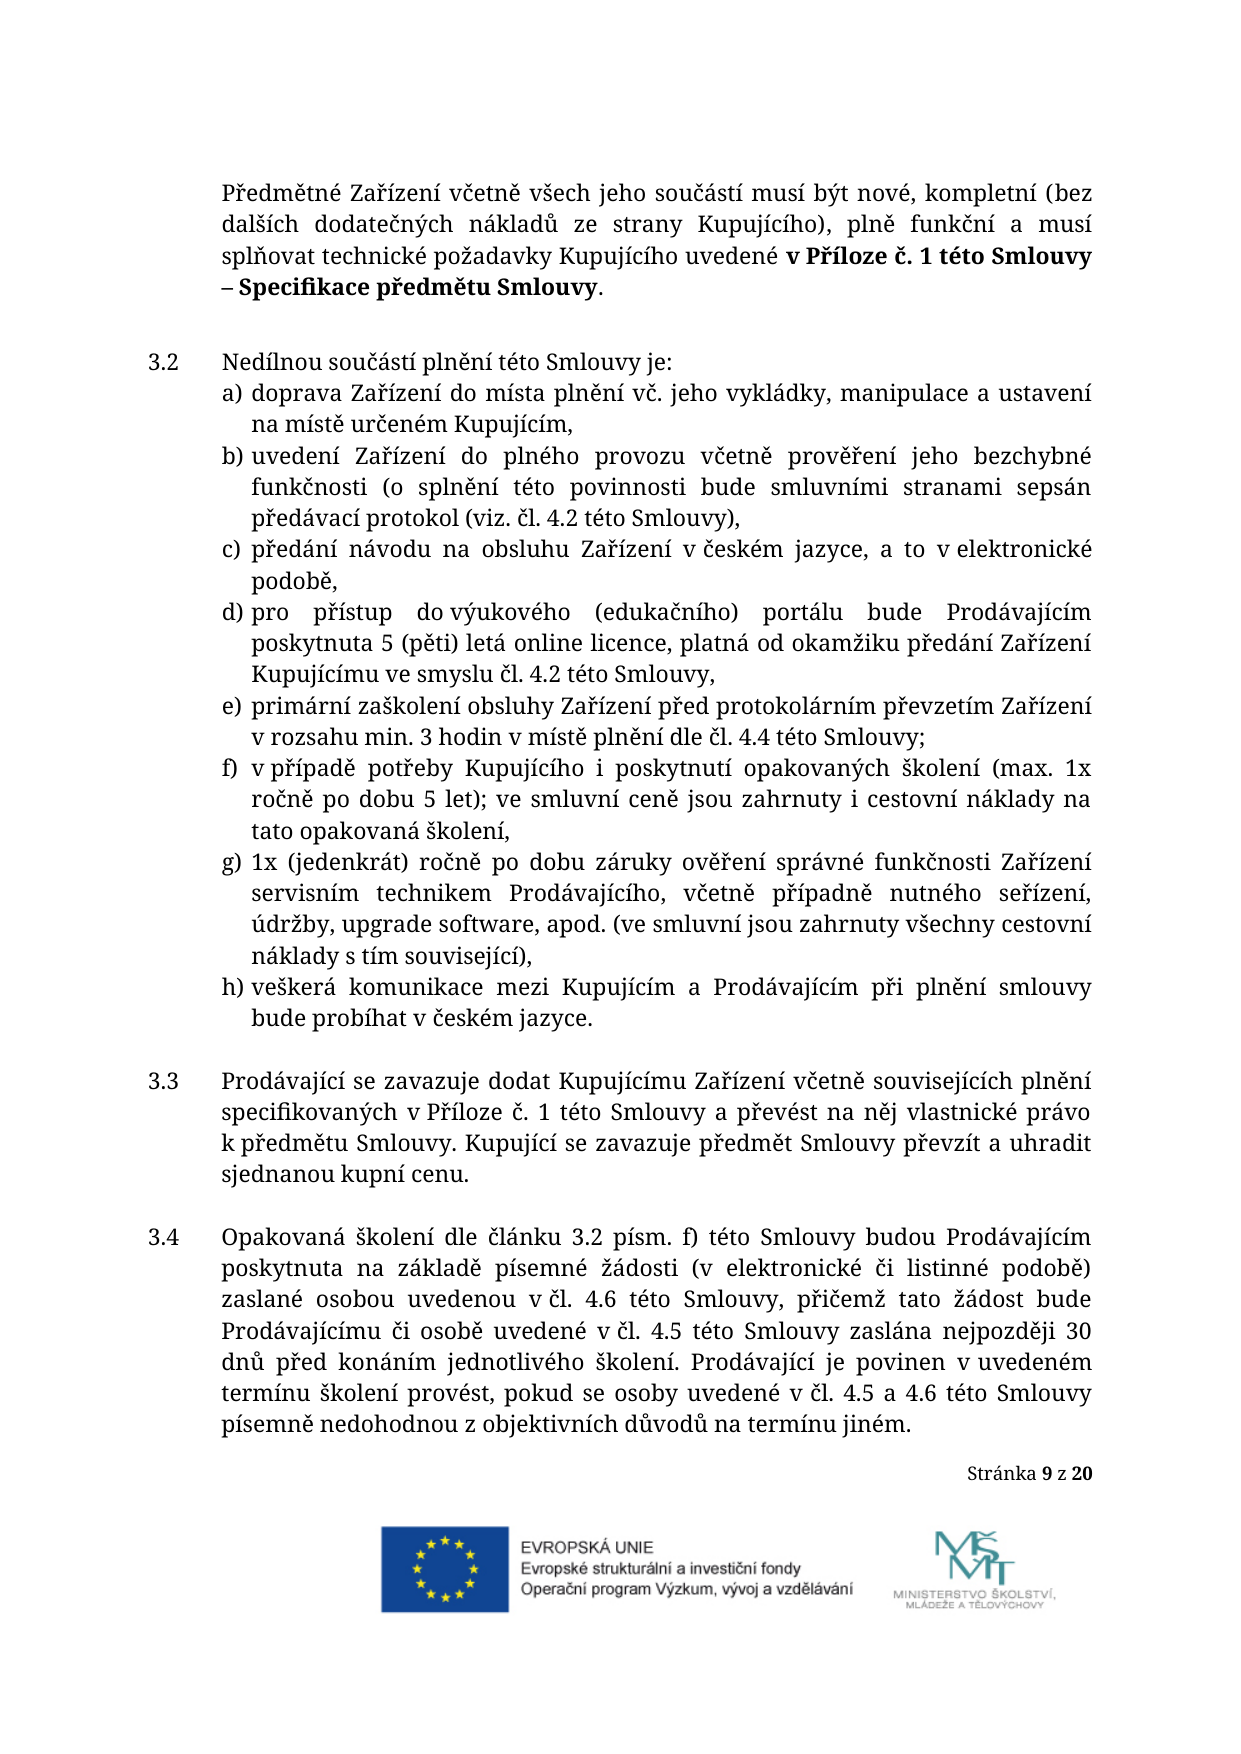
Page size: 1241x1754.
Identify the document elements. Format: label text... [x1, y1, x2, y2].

text 3.2 Nedílnou součástí plnění této Smlouvy je: [148, 346, 1092, 377]
text Předmětné Zařízení včetně všech jeho součástí musí být nové, kompletní (bez dalších dodatečných nákladů ze strany Kupujícího), plně funkční a musí splňovat technické požadavky Kupujícího uvedené v Příloze č. 1 této Smlouvy – Specifikace předmětu Smlouvy. [207, 177, 1092, 302]
list předání návodu na obsluhu Zařízení v českém jazyce, a to v elektronické podobě, [222, 533, 1092, 596]
list 1x (jedenkrát) ročně po dobu záruky ověření správné funkčnosti Zařízení servisním technikem Prodávajícího, včetně případně nutného seřízení, údržby, upgrade software, apod. (ve smluvní jsou zahrnuty všechny cestovní náklady s tím související), [222, 846, 1092, 971]
text 3.4 Opakovaná školení dle článku 3.2 písm. f) této Smlouvy budou Prodávajícím poskytnuta na základě písemné žádosti (v elektronické či listinné podobě) zaslané osobou uvedenou v čl. 4.6 této Smlouvy, přičemž tato žádost bude Prodávajícímu či osobě uvedené v čl. 4.5 této Smlouvy zaslána nejpozději 30 dnů před konáním jednotlivého školení. Prodávající je povinen v uvedeném termínu školení provést, pokud se osoby uvedené v čl. 4.5 a 4.6 této Smlouvy písemně nedohodnou z objektivních důvodů na termínu jiném. [148, 1221, 1092, 1440]
picture [336, 1485, 1093, 1655]
list v případě potřeby Kupujícího i poskytnutí opakovaných školení (max. 1x ročně po dobu 5 let); ve smluvní ceně jsou zahrnuty i cestovní náklady na tato opakovaná školení, [222, 752, 1092, 846]
text 3.3 Prodávající se zavazuje dodat Kupujícímu Zařízení včetně souvisejících plnění specifikovaných v Příloze č. 1 této Smlouvy a převést na něj vlastnické právo k předmětu Smlouvy. Kupující se zavazuje předmět Smlouvy převzít a uhradit sjednanou kupní cenu. [148, 1065, 1092, 1190]
list veškerá komunikace mezi Kupujícím a Prodávajícím při plnění smlouvy bude probíhat v českém jazyce. [222, 971, 1092, 1033]
list primární zaškolení obsluhy Zařízení před protokolárním převzetím Zařízení v rozsahu min. 3 hodin v místě plnění dle čl. 4.4 této Smlouvy; [222, 690, 1092, 752]
list doprava Zařízení do místa plnění vč. jeho vykládky, manipulace a ustavení na místě určeném Kupujícím, [222, 377, 1092, 440]
list pro přístup do výukového (edukačního) portálu bude Prodávajícím poskytnuta 5 (pěti) letá online licence, platná od okamžiku předání Zařízení Kupujícímu ve smyslu čl. 4.2 této Smlouvy, [222, 596, 1092, 690]
list uvedení Zařízení do plného provozu včetně prověření jeho bezchybné funkčnosti (o splnění této povinnosti bude smluvními stranami sepsán předávací protokol (viz. čl. 4.2 této Smlouvy), [222, 440, 1092, 533]
